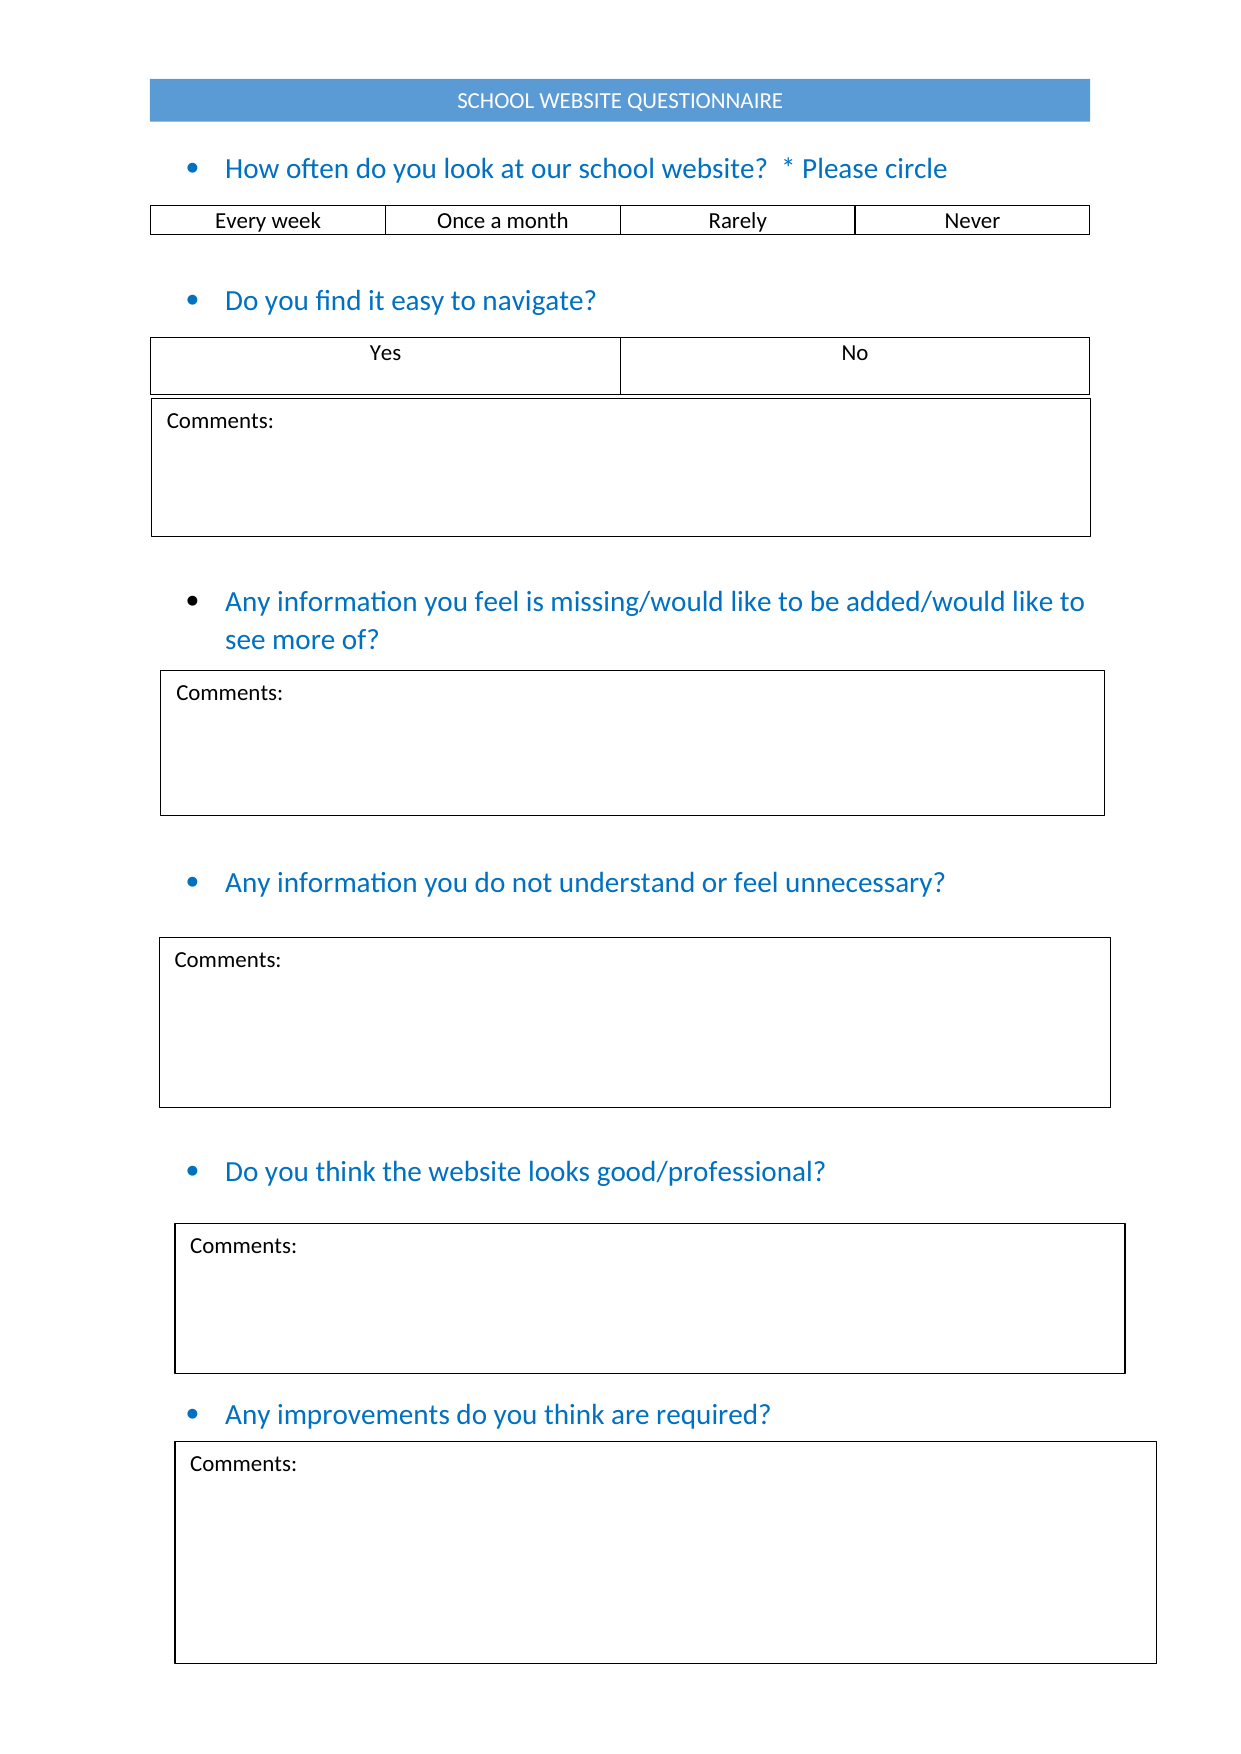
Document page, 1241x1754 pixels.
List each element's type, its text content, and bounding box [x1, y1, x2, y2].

table_header Once a month [386, 206, 620, 234]
list How often do you look at our school website? * Please circle [187, 150, 1090, 186]
table_header No [621, 338, 1089, 394]
list Do you find it easy to navigate? [187, 282, 1090, 318]
list Any information you do not understand or feel unnecessary? [187, 864, 1090, 899]
table_header Yes [151, 338, 620, 394]
table_header Rarely [621, 206, 854, 234]
list Do you think the website looks good/professional? [187, 1153, 1090, 1189]
table_header Never [856, 206, 1089, 234]
list Any information you feel is missing/would like to be added/would like to see more of? [187, 583, 1090, 657]
table_header Every week [151, 206, 385, 234]
list Any improvements do you think are required? [187, 1396, 1090, 1432]
